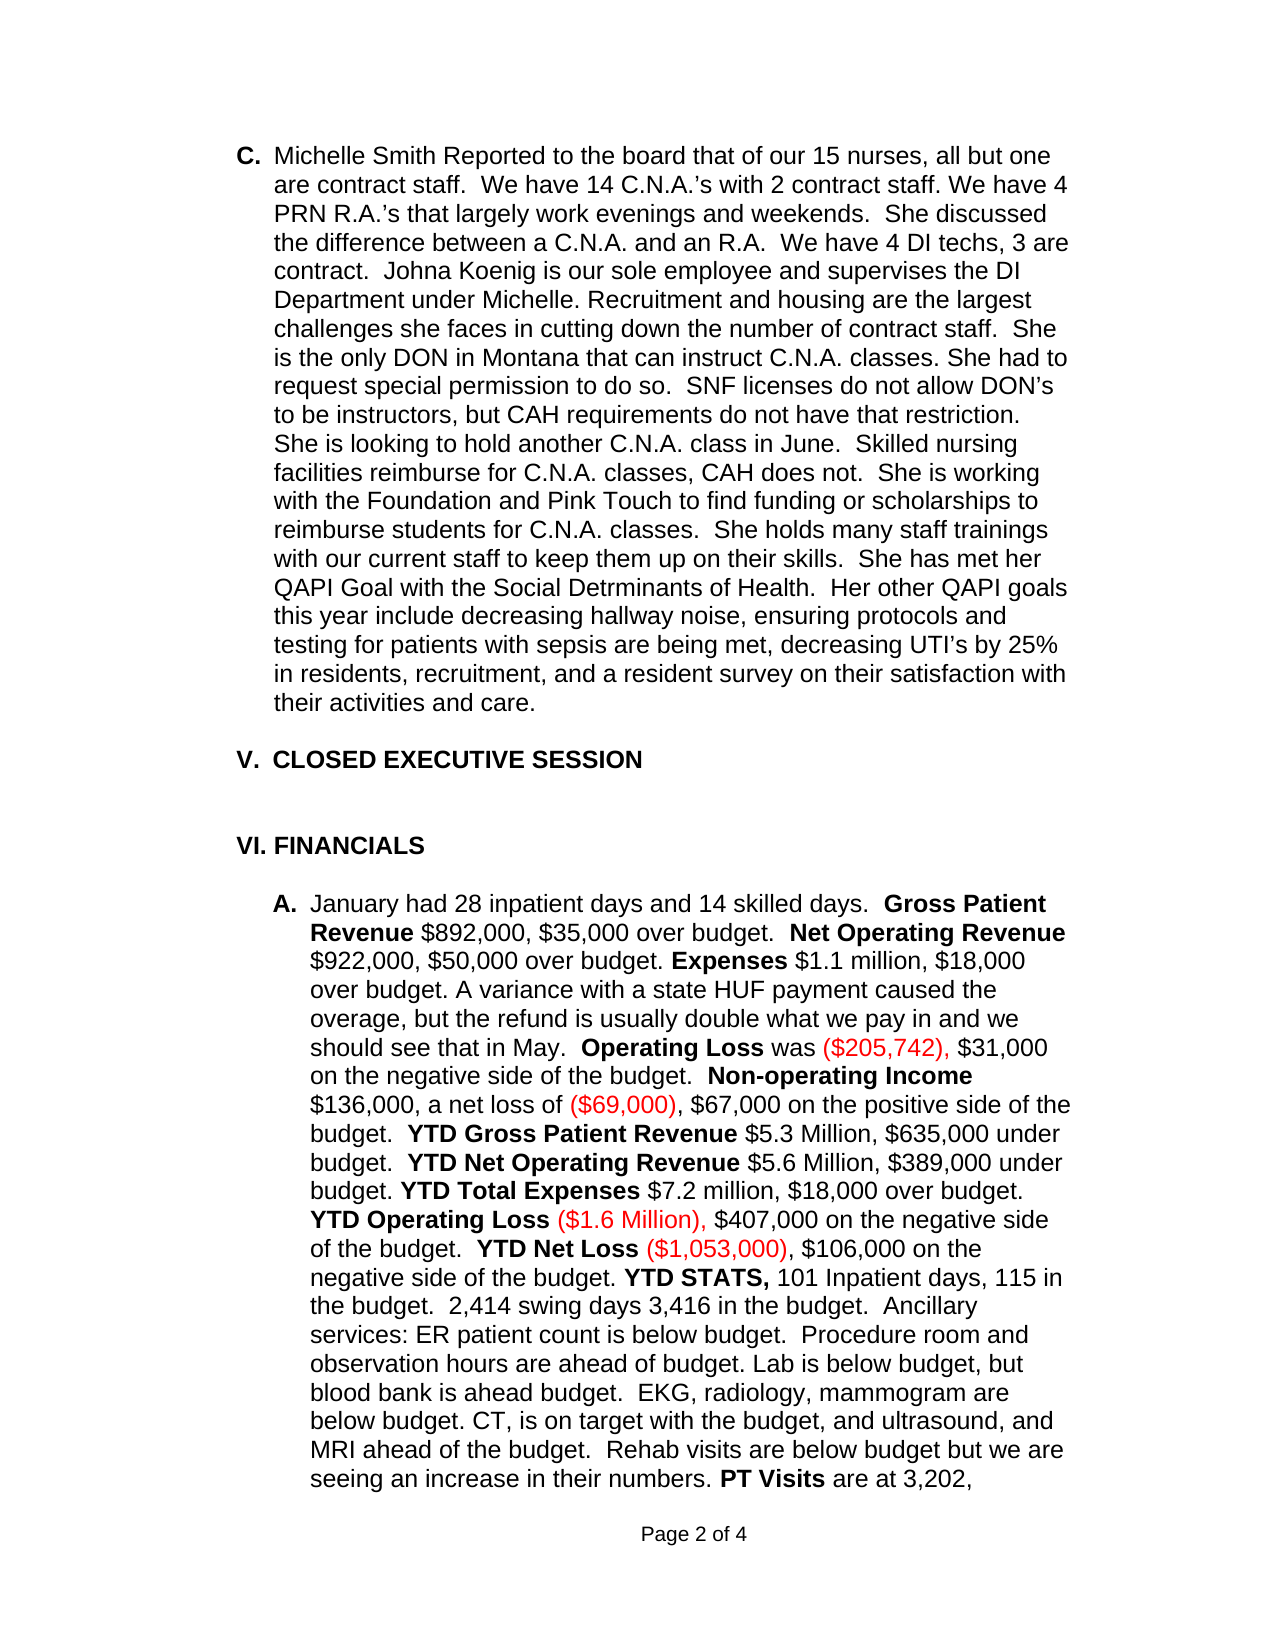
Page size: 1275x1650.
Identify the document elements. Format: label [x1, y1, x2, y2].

table_header [225, 113, 1087, 1492]
